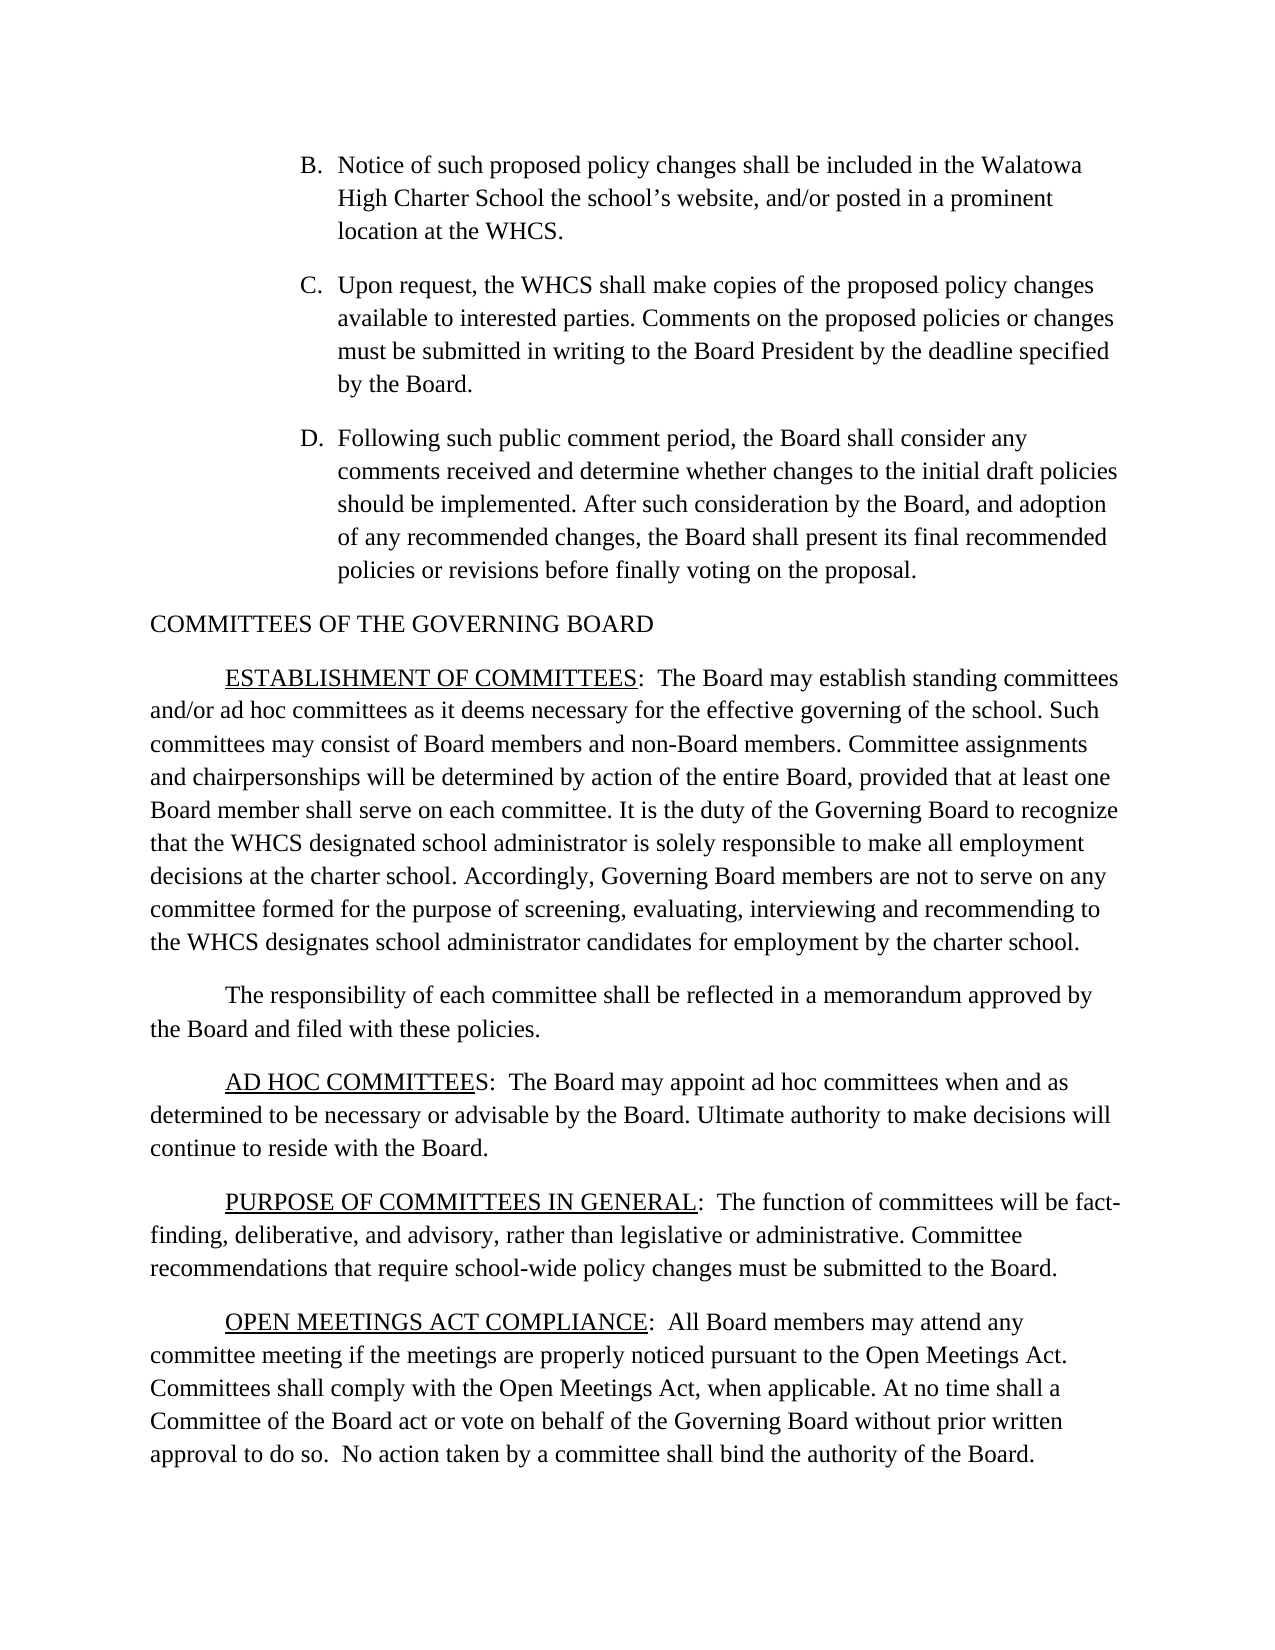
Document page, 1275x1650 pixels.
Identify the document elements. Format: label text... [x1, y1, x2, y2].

text OPEN MEETINGS ACT COMPLIANCE: All Board members may attend any committee meeting if the meetings are properly noticed pursuant to the Open Meetings Act. Committees shall comply with the Open Meetings Act, when applicable. At no time shall a Committee of the Board act or vote on behalf of the Governing Board without prior written approval to do so. No action taken by a committee shall bind the authority of the Board. [150, 1307, 1125, 1468]
text AD HOC COMMITTEES: The Board may appoint ad hoc committees when and as determined to be necessary or advisable by the Board. Ultimate authority to make decisions will continue to reside with the Board. [150, 1067, 1125, 1162]
text PURPOSE OF COMMITTEES IN GENERAL: The function of committees will be fact-finding, deliberative, and advisory, rather than legislative or administrative. Committee recommendations that require school-wide policy changes must be submitted to the Board. [150, 1187, 1125, 1282]
text ESTABLISHMENT OF COMMITTEES: The Board may establish standing committees and/or ad hoc committees as it deems necessary for the effective governing of the school. Such committees may consist of Board members and non-Board members. Committee assignments and chairpersonships will be determined by action of the entire Board, provided that at least one Board member shall serve on each committee. It is the duty of the Governing Board to recognize that the WHCS designated school administrator is solely responsible to make all employment decisions at the charter school. Accordingly, Governing Board members are not to serve on any committee formed for the purpose of screening, evaluating, interviewing and recommending to the WHCS designates school administrator candidates for employment by the charter school. [150, 663, 1125, 956]
list Upon request, the WHCS shall make copies of the proposed policy changes available to interested parties. Comments on the proposed policies or changes must be submitted in writing to the Board President by the deadline specified by the Board. [300, 270, 1125, 398]
text The responsibility of each committee shall be reflected in a memorandum approved by the Board and filed with these policies. [150, 981, 1125, 1042]
list Following such public comment period, the Board shall consider any comments received and determine whether changes to the initial draft policies should be implemented. After such consideration by the Board, and adoption of any recommended changes, the Board shall present its final recommended policies or revisions before finally voting on the proposal. [300, 423, 1125, 584]
list Notice of such proposed policy changes shall be included in the Walatowa High Charter School the school’s website, and/or posted in a prominent location at the WHCS. [300, 150, 1125, 245]
text COMMITTEES OF THE GOVERNING BOARD [150, 609, 1125, 637]
